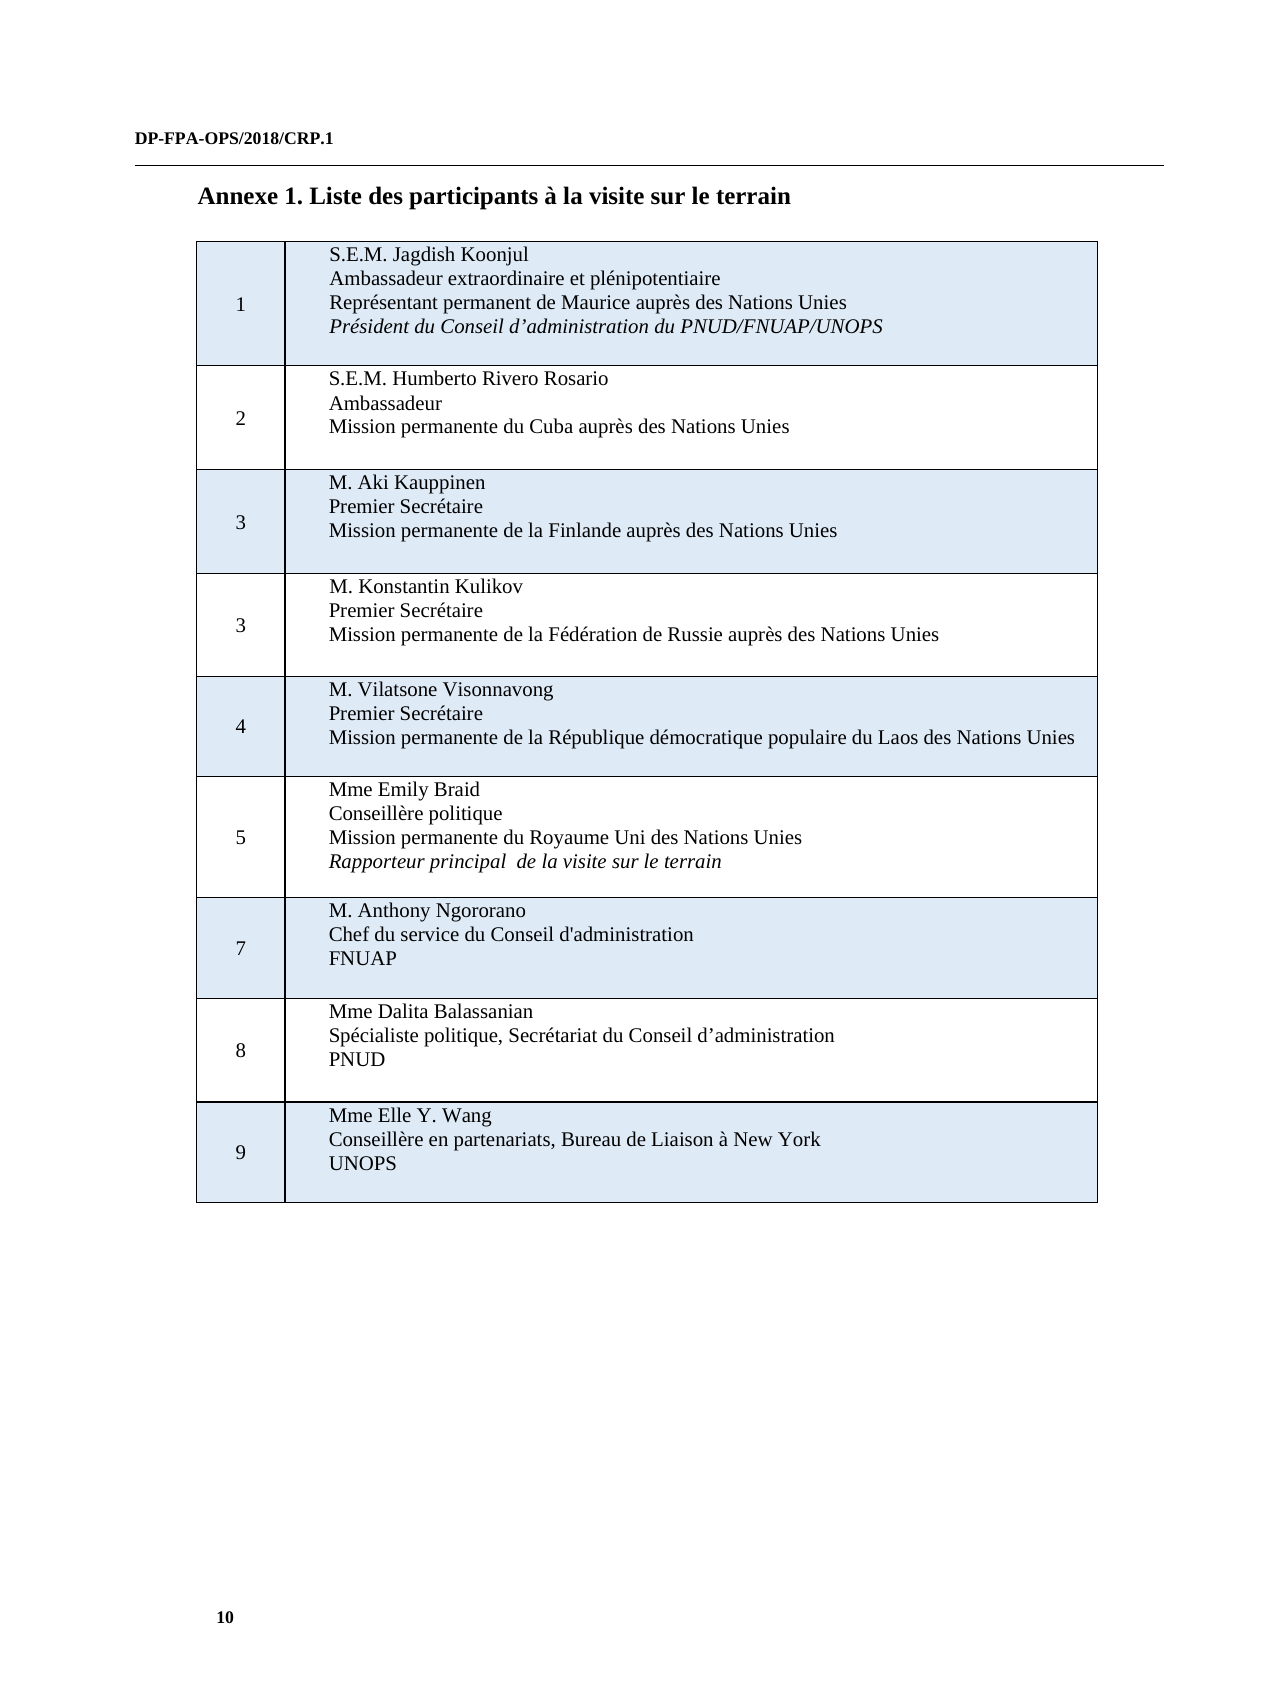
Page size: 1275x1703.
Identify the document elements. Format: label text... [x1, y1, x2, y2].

table_cell M. Anthony Ngororano Chef du service du Conseil d'administration FNUAP [286, 898, 1097, 998]
table_cell Mme Emily Braid Conseillère politique Mission permanente du Royaume Uni des Nations Unies Rapporteur principal de la visite sur le terrain [286, 777, 1097, 897]
table_cell Mme Elle Y. Wang Conseillère en partenariats, Bureau de Liaison à New York UNOPS [286, 1103, 1097, 1202]
list Annexe 1. Liste des participants à la visite sur le terrain [197, 181, 1195, 210]
table_header 1 [197, 242, 284, 365]
table_cell 3 [197, 470, 284, 573]
table_cell M. Aki Kauppinen Premier Secrétaire Mission permanente de la Finlande auprès des Nations Unies [286, 470, 1097, 573]
table_cell 4 [197, 677, 284, 776]
table_cell 5 [197, 777, 284, 897]
table_cell M. Konstantin Kulikov Premier Secrétaire Mission permanente de la Fédération de Russie auprès des Nations Unies [286, 574, 1097, 676]
table_cell 3 [197, 574, 284, 676]
table_cell 7 [197, 898, 284, 998]
table_cell 8 [197, 999, 284, 1101]
table_header S.E.M. Jagdish Koonjul Ambassadeur extraordinaire et plénipotentiaire Représentant permanent de Maurice auprès des Nations Unies Président du Conseil d’administration du PNUD/FNUAP/UNOPS [286, 242, 1097, 365]
table_cell Mme Dalita Balassanian Spécialiste politique, Secrétariat du Conseil d’administration PNUD [286, 999, 1097, 1101]
table_cell 9 [197, 1103, 284, 1202]
table_cell S.E.M. Humberto Rivero Rosario Ambassadeur Mission permanente du Cuba auprès des Nations Unies [286, 366, 1097, 469]
table_cell 2 [197, 366, 284, 469]
table_cell M. Vilatsone Visonnavong Premier Secrétaire Mission permanente de la République démocratique populaire du Laos des Nations Unies [286, 677, 1097, 776]
